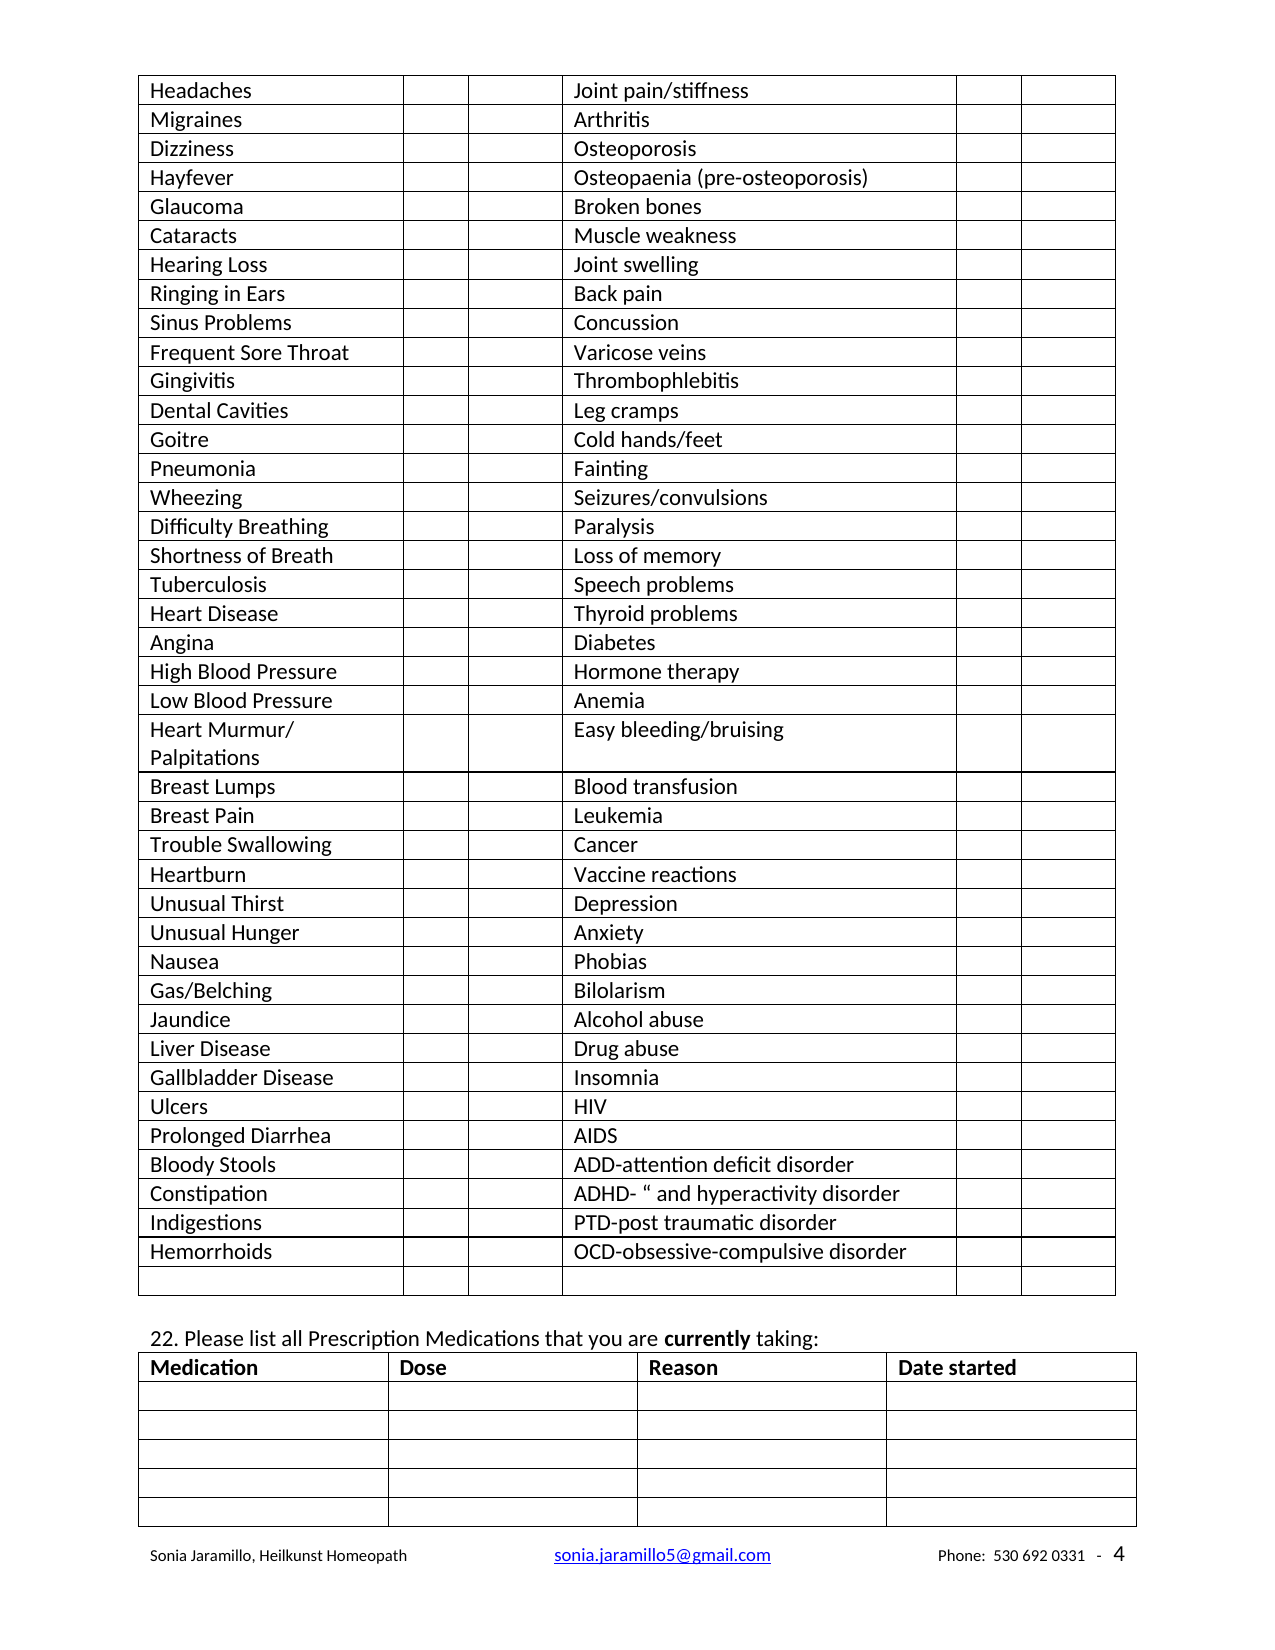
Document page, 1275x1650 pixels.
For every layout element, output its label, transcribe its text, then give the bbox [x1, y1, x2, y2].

table_cell [469, 221, 562, 249]
table_cell [957, 512, 1021, 540]
table_cell ADD-attention deficit disorder [563, 1150, 956, 1178]
table_cell [957, 338, 1021, 366]
table_cell [404, 1267, 468, 1294]
table_cell [469, 1063, 562, 1091]
table_cell Pneumonia [139, 454, 403, 482]
table_cell [139, 1411, 388, 1439]
table_cell [1022, 715, 1115, 771]
table_cell [469, 860, 562, 888]
table_cell Bloody Stools [139, 1150, 403, 1178]
table_cell [469, 1267, 562, 1294]
table_cell [404, 250, 468, 278]
table_cell [957, 1179, 1021, 1207]
table_cell Wheezing [139, 483, 403, 511]
table_cell [957, 715, 1021, 771]
table_cell [1022, 889, 1115, 917]
table_cell [404, 280, 468, 307]
table_cell Bilolarism [563, 976, 956, 1004]
table_cell [957, 976, 1021, 1004]
table_cell Paralysis [563, 512, 956, 540]
table_cell Concussion [563, 309, 956, 337]
table_cell [469, 163, 562, 191]
table_cell High Blood Pressure [139, 657, 403, 685]
table_cell Indigestions [139, 1209, 403, 1236]
table_cell Unusual Thirst [139, 889, 403, 917]
table_cell Liver Disease [139, 1034, 403, 1062]
table_cell Frequent Sore Throat [139, 338, 403, 366]
table_cell [404, 163, 468, 191]
table_cell Headaches [139, 76, 403, 104]
table_cell [957, 773, 1021, 801]
table_cell [1022, 192, 1115, 220]
table_cell [404, 425, 468, 453]
table_cell [404, 976, 468, 1004]
table_cell Hearing Loss [139, 250, 403, 278]
table_header Dose [389, 1353, 637, 1381]
table_cell [957, 628, 1021, 656]
table_cell [1022, 367, 1115, 395]
table_cell Thrombophlebitis [563, 367, 956, 395]
table_cell [469, 1092, 562, 1120]
table_cell Broken bones [563, 192, 956, 220]
table_cell [1022, 338, 1115, 366]
table_cell [1022, 947, 1115, 975]
table_cell Fainting [563, 454, 956, 482]
table_cell [469, 802, 562, 829]
table_cell [404, 1005, 468, 1033]
table_cell [957, 425, 1021, 453]
table_cell [469, 192, 562, 220]
table_cell [404, 1209, 468, 1236]
table_cell [957, 454, 1021, 482]
table_cell Speech problems [563, 570, 956, 598]
table_cell Joint swelling [563, 250, 956, 278]
text 22. Please list all Prescription Medications that you are currently taking: [150, 1324, 1125, 1352]
table_cell [957, 947, 1021, 975]
table_cell [638, 1440, 886, 1468]
table_cell [957, 221, 1021, 249]
table_cell Shortness of Breath [139, 541, 403, 569]
table_cell [1022, 1150, 1115, 1178]
table_cell [404, 918, 468, 946]
table_cell Cataracts [139, 221, 403, 249]
table_cell Insomnia [563, 1063, 956, 1091]
table_header Medication [139, 1353, 388, 1381]
table_cell [957, 1238, 1021, 1266]
table_cell [957, 1267, 1021, 1294]
table_cell [404, 889, 468, 917]
table_cell Phobias [563, 947, 956, 975]
table_cell [389, 1440, 637, 1468]
table_cell [139, 1267, 403, 1294]
table_cell Jaundice [139, 1005, 403, 1033]
table_cell [1022, 134, 1115, 162]
table_cell [1022, 425, 1115, 453]
table_cell Muscle weakness [563, 221, 956, 249]
table_cell OCD-obsessive-compulsive disorder [563, 1238, 956, 1266]
table_cell [887, 1440, 1136, 1468]
table_cell [469, 1209, 562, 1236]
table_cell Gingivitis [139, 367, 403, 395]
table_cell Unusual Hunger [139, 918, 403, 946]
table_cell Blood transfusion [563, 773, 956, 801]
table_cell Gallbladder Disease [139, 1063, 403, 1091]
table_cell PTD-post traumatic disorder [563, 1209, 956, 1236]
table_cell [469, 1179, 562, 1207]
table_cell [404, 628, 468, 656]
table_cell [404, 134, 468, 162]
table_cell [404, 1179, 468, 1207]
table_cell [1022, 1209, 1115, 1236]
table_cell Goitre [139, 425, 403, 453]
table_cell [1022, 1063, 1115, 1091]
table_cell [469, 976, 562, 1004]
table_cell Heart Murmur/ Palpitations [139, 715, 403, 771]
table_cell Low Blood Pressure [139, 686, 403, 714]
table_cell [957, 163, 1021, 191]
table_cell [404, 221, 468, 249]
table_cell [404, 599, 468, 627]
table_cell [469, 657, 562, 685]
table_cell Heartburn [139, 860, 403, 888]
table_cell [469, 280, 562, 307]
table_cell Trouble Swallowing [139, 831, 403, 859]
table_cell [139, 1469, 388, 1497]
table_cell [1022, 512, 1115, 540]
table_cell [1022, 483, 1115, 511]
table_cell [469, 686, 562, 714]
table_cell [1022, 1005, 1115, 1033]
table_cell [469, 1121, 562, 1149]
table_cell Dental Cavities [139, 396, 403, 424]
table_cell [404, 338, 468, 366]
table_cell [1022, 831, 1115, 859]
table_cell [469, 889, 562, 917]
table_cell [469, 947, 562, 975]
table_cell [469, 1034, 562, 1062]
table_cell Ringing in Ears [139, 280, 403, 307]
table_cell [563, 1267, 956, 1294]
table_cell [469, 425, 562, 453]
table_cell [404, 454, 468, 482]
table_cell [469, 396, 562, 424]
table_cell AIDS [563, 1121, 956, 1149]
table_cell [1022, 309, 1115, 337]
table_cell [887, 1382, 1136, 1410]
table_cell [469, 367, 562, 395]
table_cell [887, 1411, 1136, 1439]
table_cell [1022, 1121, 1115, 1149]
table_cell [957, 802, 1021, 829]
table_cell [404, 192, 468, 220]
table_cell [389, 1382, 637, 1410]
table_cell Cancer [563, 831, 956, 859]
table_cell Migraines [139, 105, 403, 133]
table_cell Sinus Problems [139, 309, 403, 337]
table_cell [389, 1498, 637, 1526]
table_cell [1022, 599, 1115, 627]
table_cell [1022, 1179, 1115, 1207]
table_cell [1022, 280, 1115, 307]
table_cell [404, 715, 468, 771]
table_cell [957, 570, 1021, 598]
table_cell Hemorrhoids [139, 1238, 403, 1266]
table_cell Diabetes [563, 628, 956, 656]
table_cell [957, 483, 1021, 511]
table_cell [469, 105, 562, 133]
table_cell [469, 512, 562, 540]
table_cell [404, 512, 468, 540]
table_cell Vaccine reactions [563, 860, 956, 888]
table_cell [957, 134, 1021, 162]
table_cell [469, 831, 562, 859]
table_cell [404, 1238, 468, 1266]
table_cell Drug abuse [563, 1034, 956, 1062]
table_cell [469, 599, 562, 627]
table_cell [1022, 105, 1115, 133]
table_cell [887, 1498, 1136, 1526]
table_cell Back pain [563, 280, 956, 307]
table_cell Alcohol abuse [563, 1005, 956, 1033]
table_cell [404, 947, 468, 975]
table_cell [957, 686, 1021, 714]
table_cell Angina [139, 628, 403, 656]
table_cell [1022, 860, 1115, 888]
table_cell [469, 134, 562, 162]
table_cell Arthritis [563, 105, 956, 133]
table_cell Gas/Belching [139, 976, 403, 1004]
table_cell [1022, 541, 1115, 569]
table_cell [957, 1034, 1021, 1062]
table_cell [404, 483, 468, 511]
table_cell Dizziness [139, 134, 403, 162]
table_cell Anxiety [563, 918, 956, 946]
table_cell [957, 1063, 1021, 1091]
table_cell [1022, 221, 1115, 249]
table_cell [404, 396, 468, 424]
table_cell [957, 831, 1021, 859]
table_cell [404, 541, 468, 569]
table_cell Glaucoma [139, 192, 403, 220]
table_cell [957, 918, 1021, 946]
table_cell [1022, 1092, 1115, 1120]
table_cell [957, 250, 1021, 278]
table_cell [1022, 918, 1115, 946]
table_cell Varicose veins [563, 338, 956, 366]
table_cell [469, 918, 562, 946]
table_cell [469, 338, 562, 366]
table_cell Prolonged Diarrhea [139, 1121, 403, 1149]
table_cell [469, 773, 562, 801]
table_cell [404, 773, 468, 801]
table_cell [404, 1092, 468, 1120]
table_cell [1022, 1267, 1115, 1294]
table_cell [957, 599, 1021, 627]
table_cell Tuberculosis [139, 570, 403, 598]
table_cell Anemia [563, 686, 956, 714]
table_cell [404, 860, 468, 888]
table_cell ADHD- “ and hyperactivity disorder [563, 1179, 956, 1207]
table_cell [404, 686, 468, 714]
table_cell [1022, 976, 1115, 1004]
table_cell Cold hands/feet [563, 425, 956, 453]
table_cell [957, 657, 1021, 685]
table_cell [957, 192, 1021, 220]
table_cell Osteopaenia (pre-osteoporosis) [563, 163, 956, 191]
table_cell [404, 570, 468, 598]
table_cell [469, 483, 562, 511]
table_cell [957, 1150, 1021, 1178]
table_cell [957, 1092, 1021, 1120]
table_cell [469, 715, 562, 771]
table_cell [957, 1005, 1021, 1033]
table_cell [139, 1498, 388, 1526]
table_cell [638, 1469, 886, 1497]
table_cell Constipation [139, 1179, 403, 1207]
table_cell Thyroid problems [563, 599, 956, 627]
table_cell [389, 1469, 637, 1497]
table_cell [404, 1150, 468, 1178]
table_cell [957, 889, 1021, 917]
table_cell [404, 105, 468, 133]
table_cell [404, 802, 468, 829]
table_cell [957, 1121, 1021, 1149]
table_header Reason [638, 1353, 886, 1381]
table_cell Leg cramps [563, 396, 956, 424]
table_cell [469, 76, 562, 104]
table_cell [1022, 454, 1115, 482]
table_cell Joint pain/stiffness [563, 76, 956, 104]
table_cell Nausea [139, 947, 403, 975]
table_cell [638, 1498, 886, 1526]
table_cell [469, 1005, 562, 1033]
table_cell [139, 1440, 388, 1468]
table_cell Depression [563, 889, 956, 917]
table_cell [957, 1209, 1021, 1236]
table_cell [887, 1469, 1136, 1497]
table_cell [957, 541, 1021, 569]
table_cell [957, 367, 1021, 395]
table_cell [404, 1063, 468, 1091]
table_cell [404, 657, 468, 685]
table_cell [1022, 628, 1115, 656]
table_cell Osteoporosis [563, 134, 956, 162]
table_cell [1022, 76, 1115, 104]
table_cell Difficulty Breathing [139, 512, 403, 540]
table_cell [469, 454, 562, 482]
table_cell [1022, 1034, 1115, 1062]
table_cell Hayfever [139, 163, 403, 191]
table_cell Breast Pain [139, 802, 403, 829]
table_cell [389, 1411, 637, 1439]
table_header Date started [887, 1353, 1136, 1381]
table_cell Easy bleeding/bruising [563, 715, 956, 771]
table_cell [1022, 570, 1115, 598]
table_cell [957, 105, 1021, 133]
table_cell [1022, 802, 1115, 829]
table_cell [404, 1121, 468, 1149]
table_cell [638, 1382, 886, 1410]
table_cell [469, 1150, 562, 1178]
table_cell [404, 831, 468, 859]
table_cell Leukemia [563, 802, 956, 829]
table_cell [1022, 657, 1115, 685]
table_cell HIV [563, 1092, 956, 1120]
table_cell Breast Lumps [139, 773, 403, 801]
table_cell [957, 76, 1021, 104]
table_cell [1022, 250, 1115, 278]
table_cell [957, 396, 1021, 424]
table_cell [1022, 163, 1115, 191]
table_cell [469, 309, 562, 337]
table_cell [469, 628, 562, 656]
table_cell [1022, 773, 1115, 801]
table_cell [957, 280, 1021, 307]
table_cell [404, 309, 468, 337]
table_cell [404, 1034, 468, 1062]
table_cell [469, 541, 562, 569]
table_cell [404, 367, 468, 395]
table_cell [469, 250, 562, 278]
table_cell [638, 1411, 886, 1439]
table_cell [1022, 686, 1115, 714]
table_cell Heart Disease [139, 599, 403, 627]
table_cell Seizures/convulsions [563, 483, 956, 511]
table_cell [404, 76, 468, 104]
table_cell [469, 1238, 562, 1266]
table_cell Loss of memory [563, 541, 956, 569]
table_cell [1022, 1238, 1115, 1266]
table_cell Hormone therapy [563, 657, 956, 685]
table_cell [957, 860, 1021, 888]
table_cell Ulcers [139, 1092, 403, 1120]
table_cell [469, 570, 562, 598]
table_cell [957, 309, 1021, 337]
table_cell [1022, 396, 1115, 424]
table_cell [139, 1382, 388, 1410]
